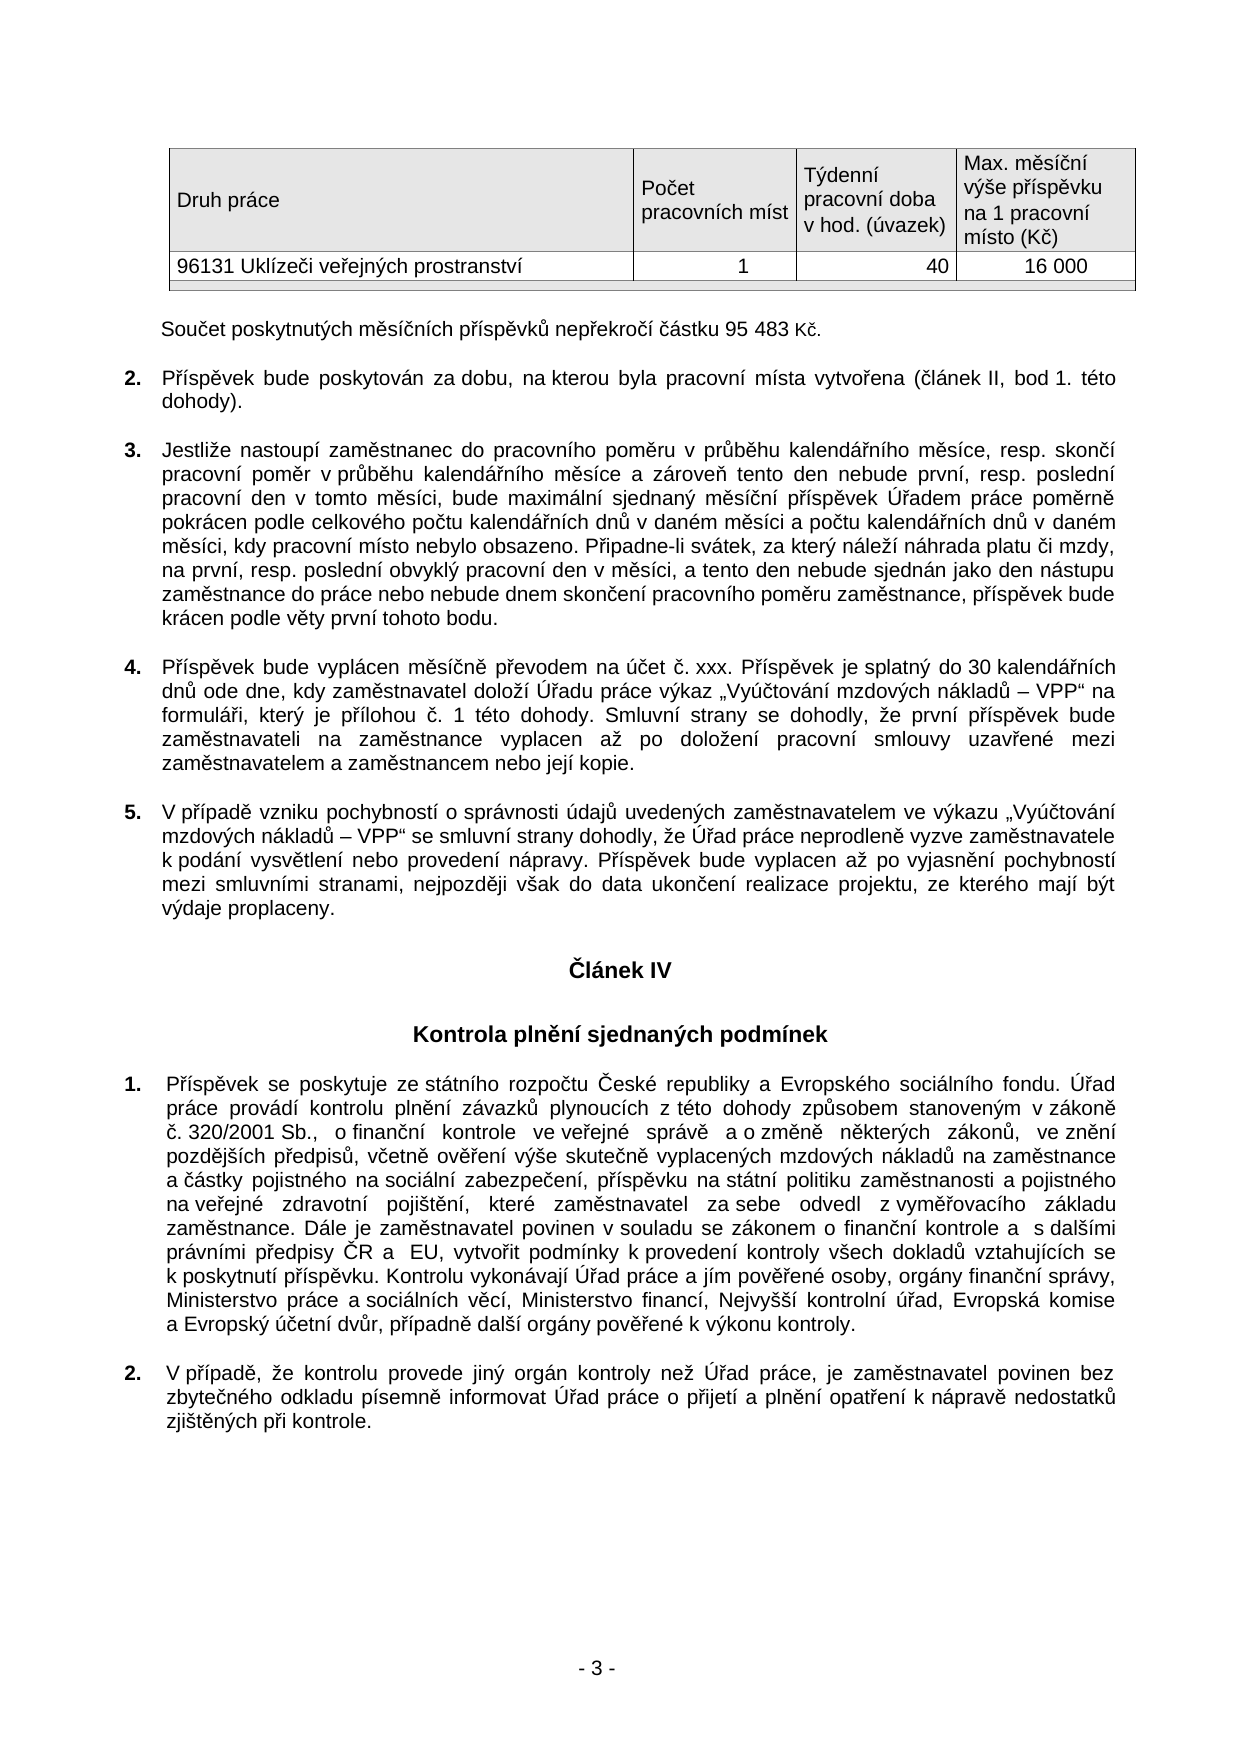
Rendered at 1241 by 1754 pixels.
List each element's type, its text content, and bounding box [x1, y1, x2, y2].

text Kontrola plnění sjednaných podmínek [124, 1021, 1116, 1047]
list Součet poskytnutých měsíčních příspěvků nepřekročí částku 95 483 Kč. [161, 316, 1116, 340]
list V případě vzniku pochybností o správnosti údajů uvedených zaměstnavatelem ve výkazu „Vyúčtování mzdových nákladů – VPP“ se smluvní strany dohodly, že Úřad práce neprodleně vyzve zaměstnavatele k podání vysvětlení nebo provedení nápravy. Příspěvek bude vyplacen až po vyjasnění pochybností mezi smluvními stranami, nejpozději však do data ukončení realizace projektu, ze kterého mají být výdaje proplaceny. [124, 800, 1116, 919]
table_cell 40 [797, 252, 956, 280]
table_cell [170, 281, 803, 290]
list Příspěvek bude vyplácen měsíčně převodem na účet č. xxx. Příspěvek je splatný do 30 kalendářních dnů ode dne, kdy zaměstnavatel doloží Úřadu práce výkaz „Vyúčtování mzdových nákladů – VPP“ na formuláři, který je přílohou č. 1 této dohody. Smluvní strany se dohodly, že první příspěvek bude zaměstnavateli na zaměstnance vyplacen až po doložení pracovní smlouvy uzavřené mezi zaměstnavatelem a zaměstnancem nebo její kopie. [124, 655, 1116, 775]
table_cell 1 [634, 252, 796, 280]
table_cell 16 000 [957, 252, 1135, 280]
text Článek IV [124, 957, 1116, 983]
list Příspěvek bude poskytován za dobu, na kterou byla pracovní místa vytvořena (článek II, bod 1. této dohody). [124, 365, 1116, 413]
table_header Max. měsíční výše příspěvku na 1 pracovní místo (Kč) [957, 149, 1135, 251]
table_header Druh práce [170, 149, 633, 251]
table_cell [981, 281, 1135, 290]
table_cell [803, 281, 981, 290]
list V případě, že kontrolu provede jiný orgán kontroly než Úřad práce, je zaměstnavatel povinen bez zbytečného odkladu písemně informovat Úřad práce o přijetí a plnění opatření k nápravě nedostatků zjištěných při kontrole. [124, 1361, 1116, 1433]
list Příspěvek se poskytuje ze státního rozpočtu České republiky a Evropského sociálního fondu. Úřad práce provádí kontrolu plnění závazků plynoucích z této dohody způsobem stanoveným v zákoně č. 320/2001 Sb., o finanční kontrole ve veřejné správě a o změně některých zákonů, ve znění pozdějších předpisů, včetně ověření výše skutečně vyplacených mzdových nákladů na zaměstnance a částky pojistného na sociální zabezpečení, příspěvku na státní politiku zaměstnanosti a pojistného na veřejné zdravotní pojištění, které zaměstnavatel za sebe odvedl z vyměřovacího základu zaměstnance. Dále je zaměstnavatel povinen v souladu se zákonem o finanční kontrole a s dalšími právními předpisy ČR a EU, vytvořit podmínky k provedení kontroly všech dokladů vztahujících se k poskytnutí příspěvku. Kontrolu vykonávají Úřad práce a jím pověřené osoby, orgány finanční správy, Ministerstvo práce a sociálních věcí, Ministerstvo financí, Nejvyšší kontrolní úřad, Evropská komise a Evropský účetní dvůr, případně další orgány pověřené k výkonu kontroly. [124, 1072, 1116, 1336]
table_header Počet pracovních míst [634, 149, 796, 251]
table_header Týdenní pracovní doba v hod. (úvazek) [797, 149, 956, 251]
table_cell 96131 Uklízeči veřejných prostranství [170, 252, 633, 280]
list Jestliže nastoupí zaměstnanec do pracovního poměru v průběhu kalendářního měsíce, resp. skončí pracovní poměr v průběhu kalendářního měsíce a zároveň tento den nebude první, resp. poslední pracovní den v tomto měsíci, bude maximální sjednaný měsíční příspěvek Úřadem práce poměrně pokrácen podle celkového počtu kalendářních dnů v daném měsíci a počtu kalendářních dnů v daném měsíci, kdy pracovní místo nebylo obsazeno. Připadne-li svátek, za který náleží náhrada platu či mzdy, na první, resp. poslední obvyklý pracovní den v měsíci, a tento den nebude sjednán jako den nástupu zaměstnance do práce nebo nebude dnem skončení pracovního poměru zaměstnance, příspěvek bude krácen podle věty první tohoto bodu. [124, 438, 1116, 630]
